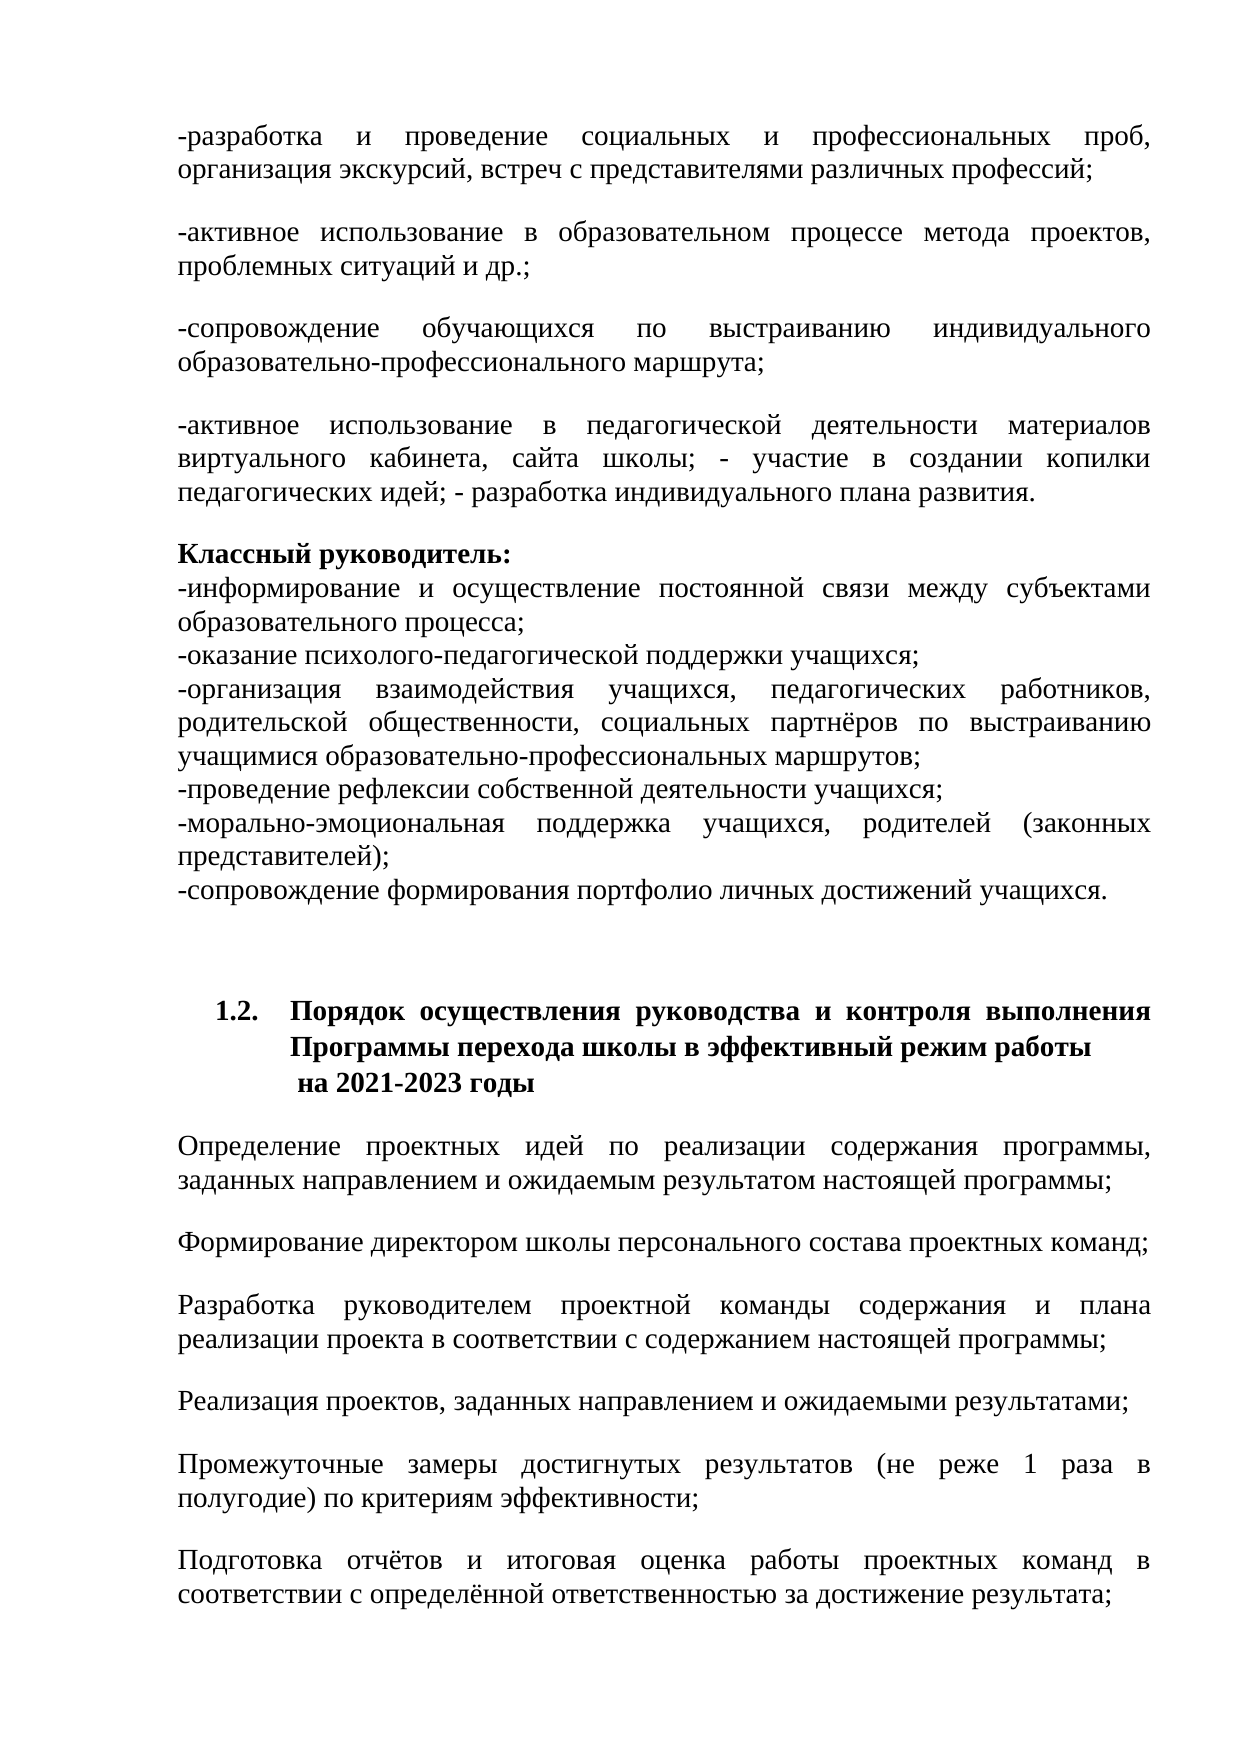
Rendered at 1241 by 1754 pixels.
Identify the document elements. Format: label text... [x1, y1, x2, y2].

text Классный руководитель: [177, 537, 1152, 570]
text -активное использование в педагогической деятельности материалов виртуального кабинета, сайта школы; - участие в создании копилки педагогических идей; - разработка индивидуального плана развития. [177, 407, 1152, 507]
text -оказание психолого-педагогической поддержки учащихся; [177, 637, 1152, 671]
text -информирование и осуществление постоянной связи между субъектами образовательного процесса; [177, 570, 1152, 637]
text -проведение рефлексии собственной деятельности учащихся; [177, 771, 1152, 805]
text Подготовка отчётов и итоговая оценка работы проектных команд в соответствии с определённой ответственностью за достижение результата; [177, 1542, 1152, 1609]
text Промежуточные замеры достигнутых результатов (не реже 1 раза в полугодие) по критериям эффективности; [177, 1446, 1152, 1513]
list Порядок осуществления руководства и контроля выполнения Программы перехода школы в эффективный режим работы [215, 993, 1152, 1063]
text -активное использование в образовательном процессе метода проектов, проблемных ситуаций и др.; [177, 214, 1152, 281]
text -разработка и проведение социальных и профессиональных проб, организация экскурсий, встреч с представителями различных профессий; [177, 118, 1152, 185]
text -организация взаимодействия учащихся, педагогических работников, родительской общественности, социальных партнёров по выстраиванию учащимися образовательно-профессиональных маршрутов; [177, 671, 1152, 771]
text -сопровождение обучающихся по выстраиванию индивидуального образовательно-профессионального маршрута; [177, 311, 1152, 378]
text Реализация проектов, заданных направлением и ожидаемыми результатами; [177, 1383, 1152, 1417]
text на 2021-2023 годы [290, 1066, 1152, 1099]
text Определение проектных идей по реализации содержания программы, заданных направлением и ожидаемым результатом настоящей программы; [177, 1128, 1152, 1195]
text -морально-эмоциональная поддержка учащихся, родителей (законных представителей); [177, 805, 1152, 872]
text Разработка руководителем проектной команды содержания и плана реализации проекта в соответствии с содержанием настоящей программы; [177, 1287, 1152, 1354]
text Формирование директором школы персонального состава проектных команд; [177, 1224, 1152, 1258]
text -сопровождение формирования портфолио личных достижений учащихся. [177, 872, 1152, 906]
